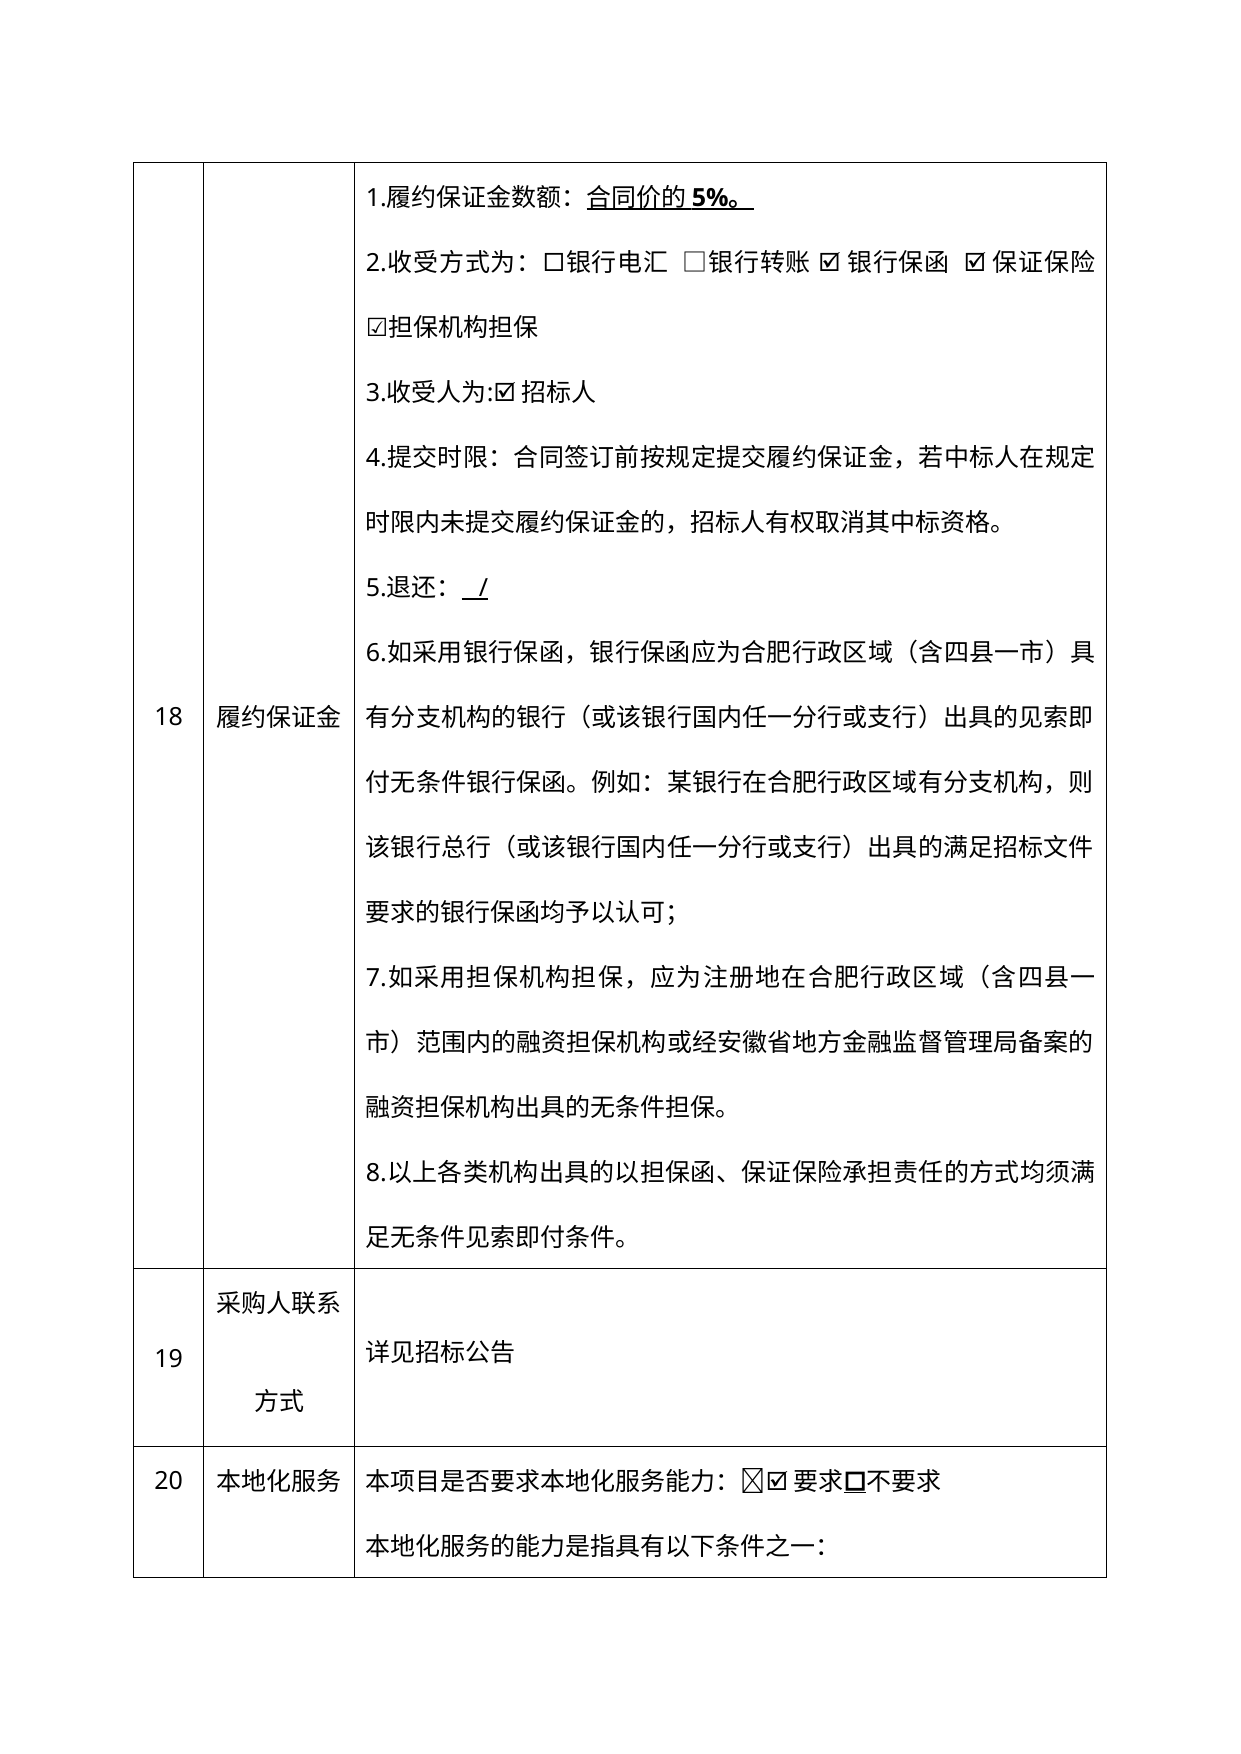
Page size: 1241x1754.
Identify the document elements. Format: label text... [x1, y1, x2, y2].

table_cell 详见招标公告 [355, 1269, 1106, 1446]
table_cell 18 [134, 163, 203, 1268]
table_cell 本地化服务 [204, 1447, 354, 1577]
table_cell 1.履约保证金数额：合同价的5%。 2.收受方式为：银行电汇 □银行转账 银行保函 保证保险 ☑担保机构担保 3.收受人为:招标人 4.提交时限：合同签订前按规定提交履约保证金，若中标人在规定时限内未提交履约保证金的，招标人有权取消其中标资格。 5.退还： / 6.如采用银行保函，银行保函应为合肥行政区域（含四县一市）具有分支机构的银行（或该银行国内任一分行或支行）出具的见索即付无条件银行保函。例如：某银行在合肥行政区域有分支机构，则该银行总行（或该银行国内任一分行或支行）出具的满足招标文件要求的银行保函均予以认可； 7.如采用担保机构担保，应为注册地在合肥行政区域（含四县一市）范围内的融资担保机构或经安徽省地方金融监督管理局备案的融资担保机构出具的无条件担保。 8.以上各类机构出具的以担保函、保证保险承担责任的方式均须满足无条件见索即付条件。 [355, 163, 1106, 1268]
table_cell 20 [134, 1447, 203, 1577]
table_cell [355, 1447, 1106, 1577]
table_cell 履约保证金 [204, 163, 354, 1268]
table_cell 采购人联系方式 [204, 1269, 354, 1446]
table_cell 19 [134, 1269, 203, 1446]
